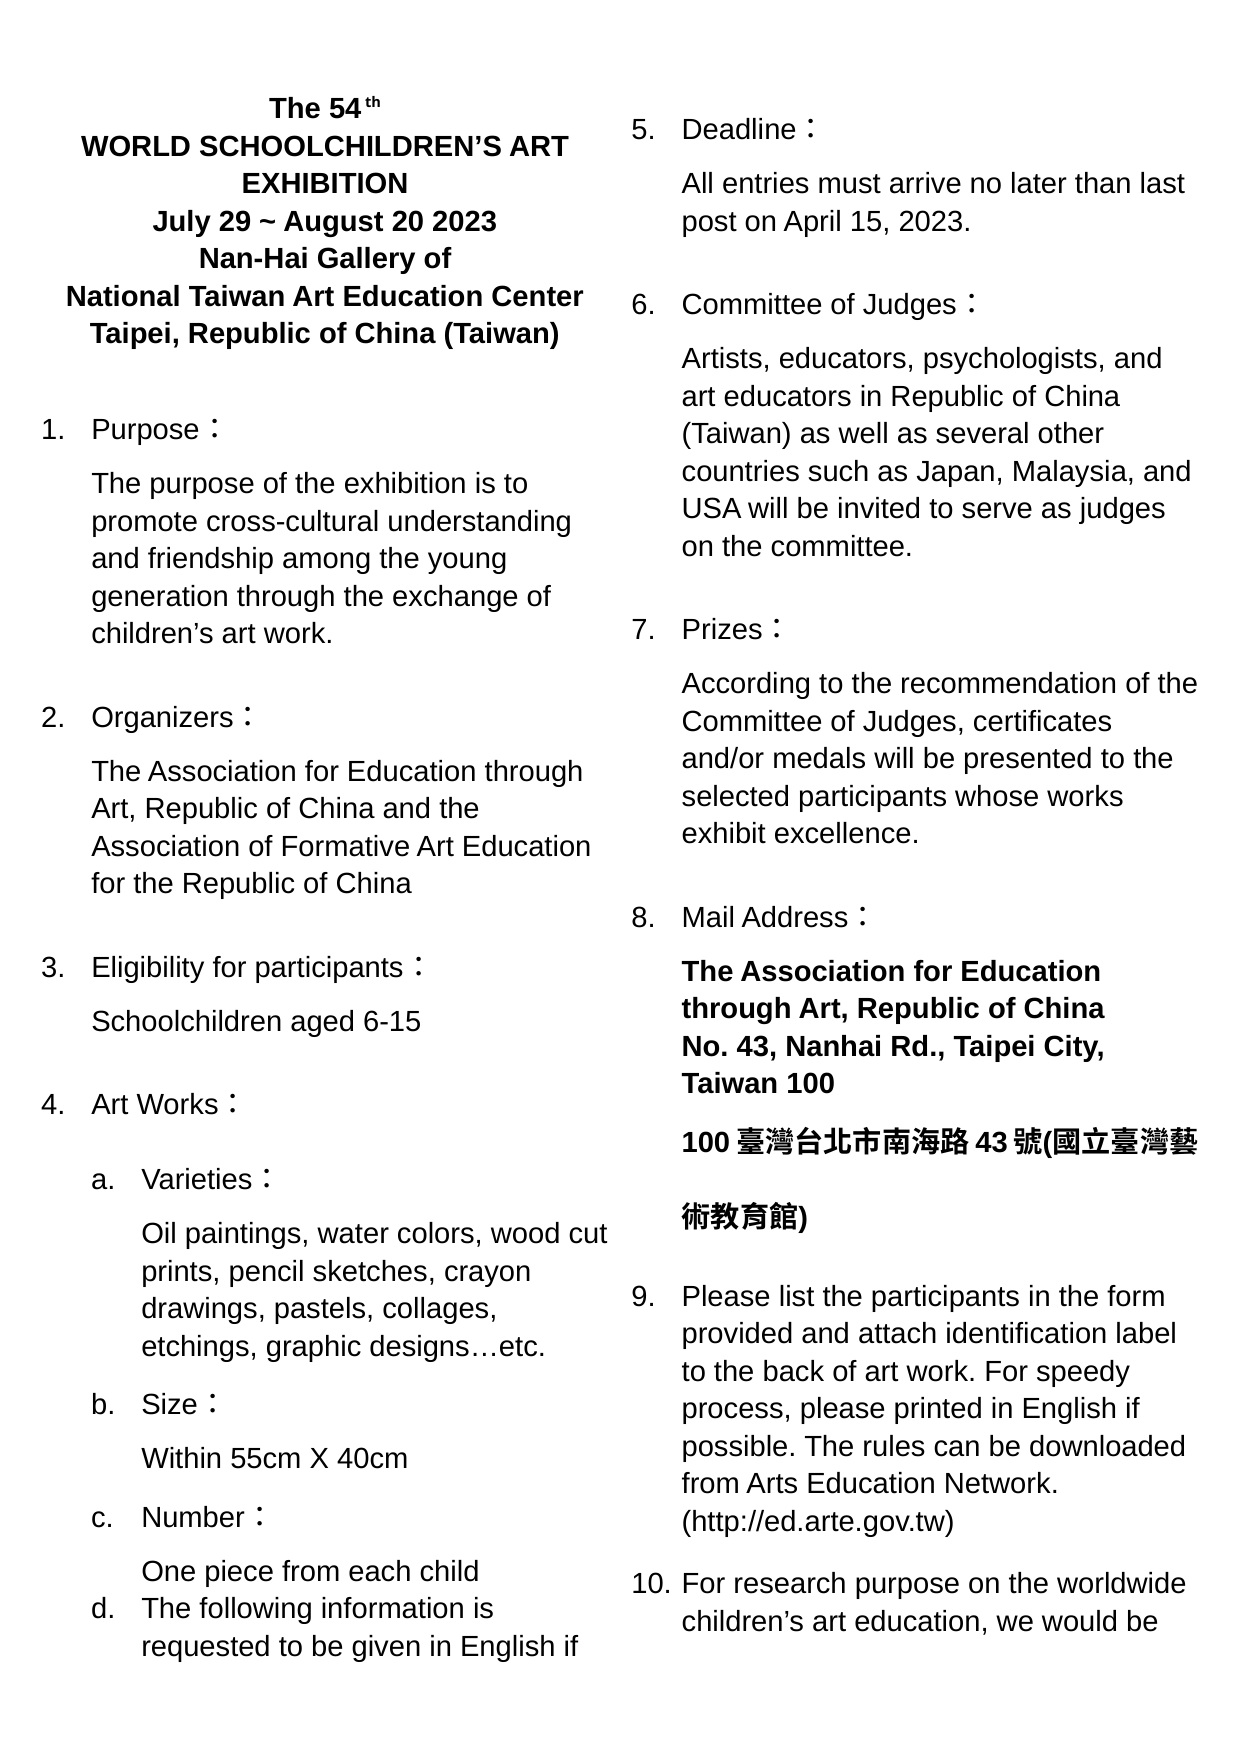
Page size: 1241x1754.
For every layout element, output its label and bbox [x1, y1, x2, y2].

table_header [620, 90, 1211, 1664]
table_header [30, 90, 620, 1664]
